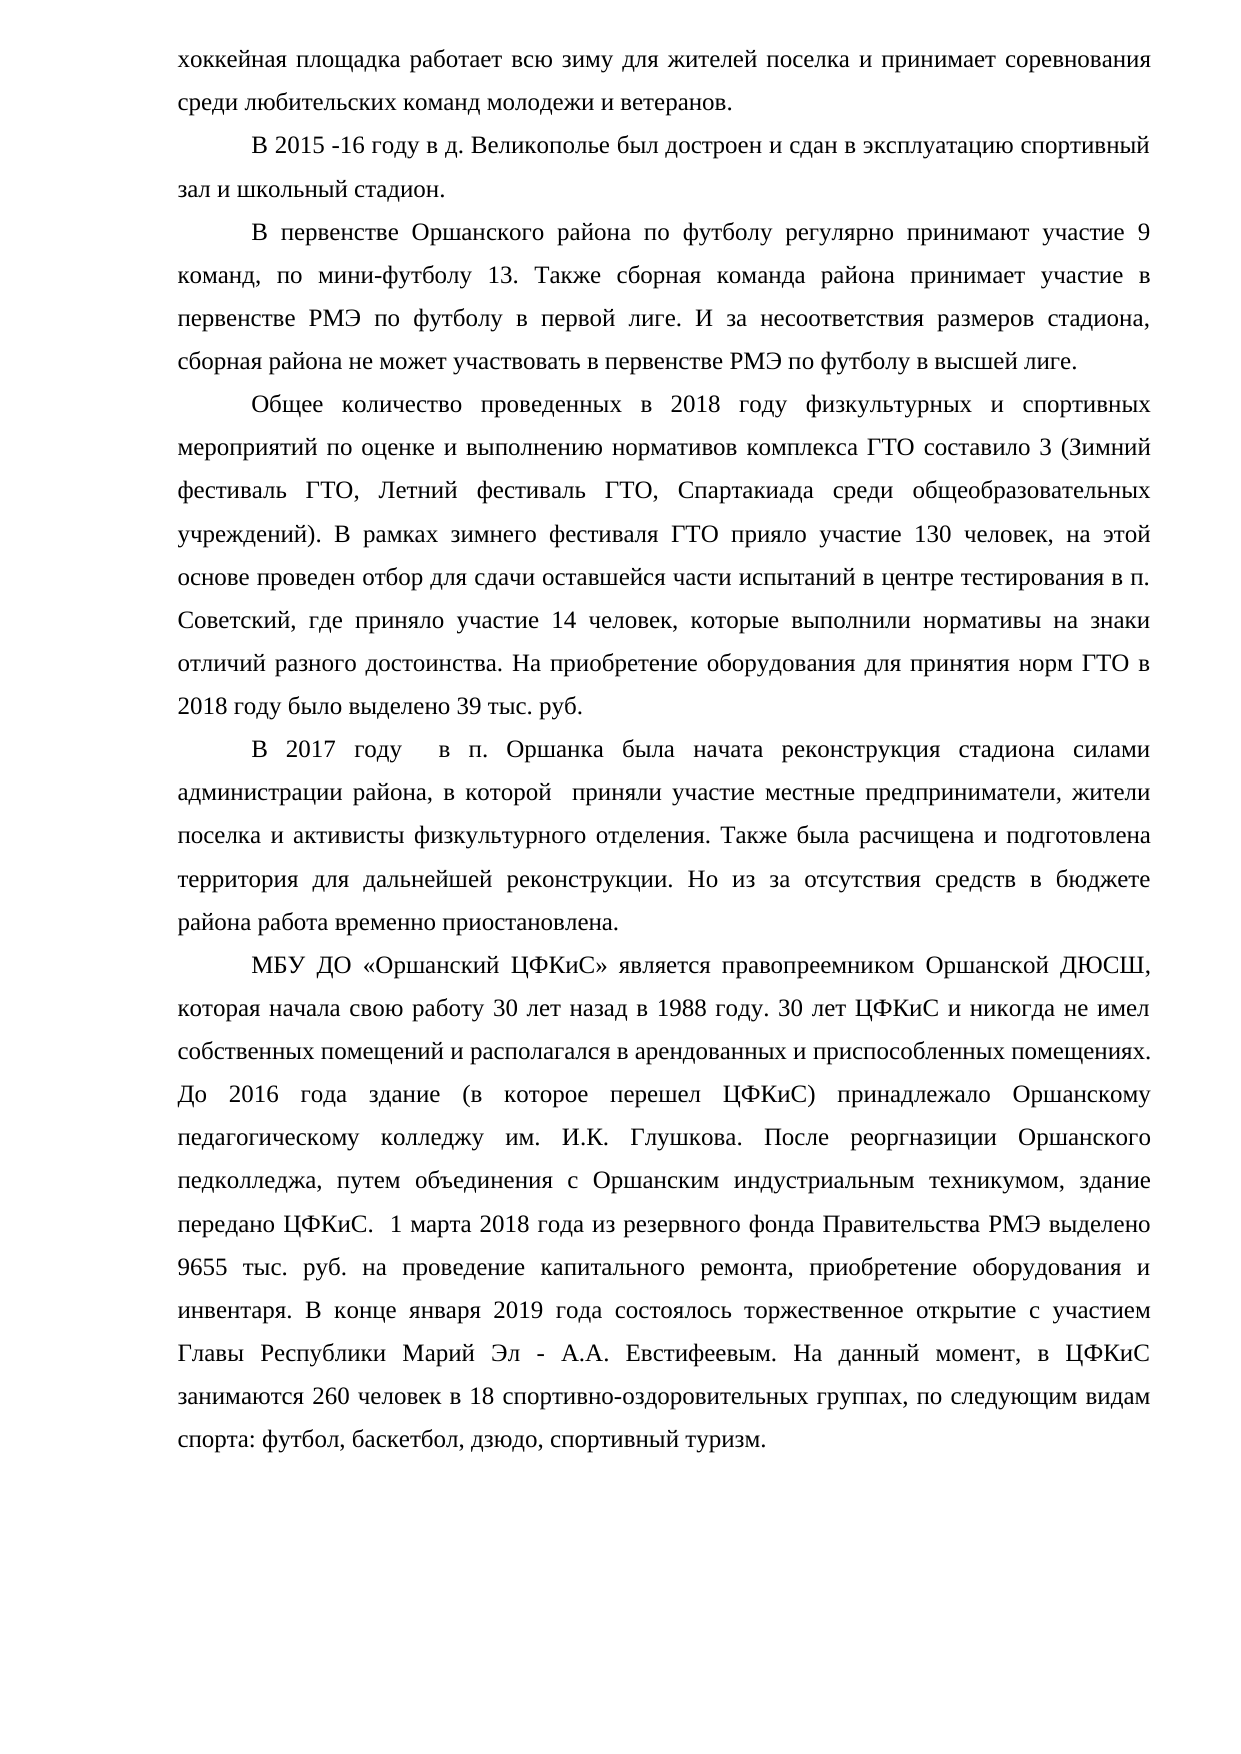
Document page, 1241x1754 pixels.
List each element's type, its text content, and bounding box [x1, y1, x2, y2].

text В 2017 году в п. Оршанка была начата реконструкция стадиона силами администрации района, в которой приняли участие местные предприниматели, жители поселка и активисты физкультурного отделения. Также была расчищена и подготовлена территория для дальнейшей реконструкции. Но из за отсутствия средств в бюджете района работа временно приостановлена. [177, 734, 1152, 936]
text В первенстве Оршанского района по футболу регулярно принимают участие 9 команд, по мини-футболу 13. Также сборная команда района принимает участие в первенстве РМЭ по футболу в первой лиге. И за несоответствия размеров стадиона, сборная района не может участвовать в первенстве РМЭ по футболу в высшей лиге. [177, 217, 1152, 375]
text В 2015 -16 году в д. Великополье был достроен и сдан в эксплуатацию спортивный зал и школьный стадион. [177, 131, 1152, 202]
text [177, 44, 1152, 116]
text МБУ ДО «Оршанский ЦФКиС» является правопреемником Оршанской ДЮСШ, которая начала свою работу 30 лет назад в 1988 году. 30 лет ЦФКиС и никогда не имел собственных помещений и располагался в арендованных и приспособленных помещениях. До 2016 года здание (в которое перешел ЦФКиС) принадлежало Оршанскому педагогическому колледжу им. И.К. Глушкова. После реоргназиции Оршанского педколледжа, путем объединения с Оршанским индустриальным техникумом, здание передано ЦФКиС. 1 марта 2018 года из резервного фонда Правительства РМЭ выделено 9655 тыс. руб. на проведение капитального ремонта, приобретение оборудования и инвентаря. В конце января 2019 года состоялось торжественное открытие с участием Главы Республики Марий Эл - А.А. Евстифеевым. На данный момент, в ЦФКиС занимаются 260 человек в 18 спортивно-оздоровительных группах, по следующим видам спорта: футбол, баскетбол, дзюдо, спортивный туризм. [177, 950, 1152, 1453]
text Общее количество проведенных в 2018 году физкультурных и спортивных мероприятий по оценке и выполнению нормативов комплекса ГТО составило 3 (Зимний фестиваль ГТО, Летний фестиваль ГТО, Спартакиада среди общеобразовательных учреждений). В рамках зимнего фестиваля ГТО прияло участие 130 человек, на этой основе проведен отбор для сдачи оставшейся части испытаний в центре тестирования в п. Советский, где приняло участие 14 человек, которые выполнили нормативы на знаки отличий разного достоинства. На приобретение оборудования для принятия норм ГТО в 2018 году было выделено 39 тыс. руб. [177, 389, 1152, 720]
